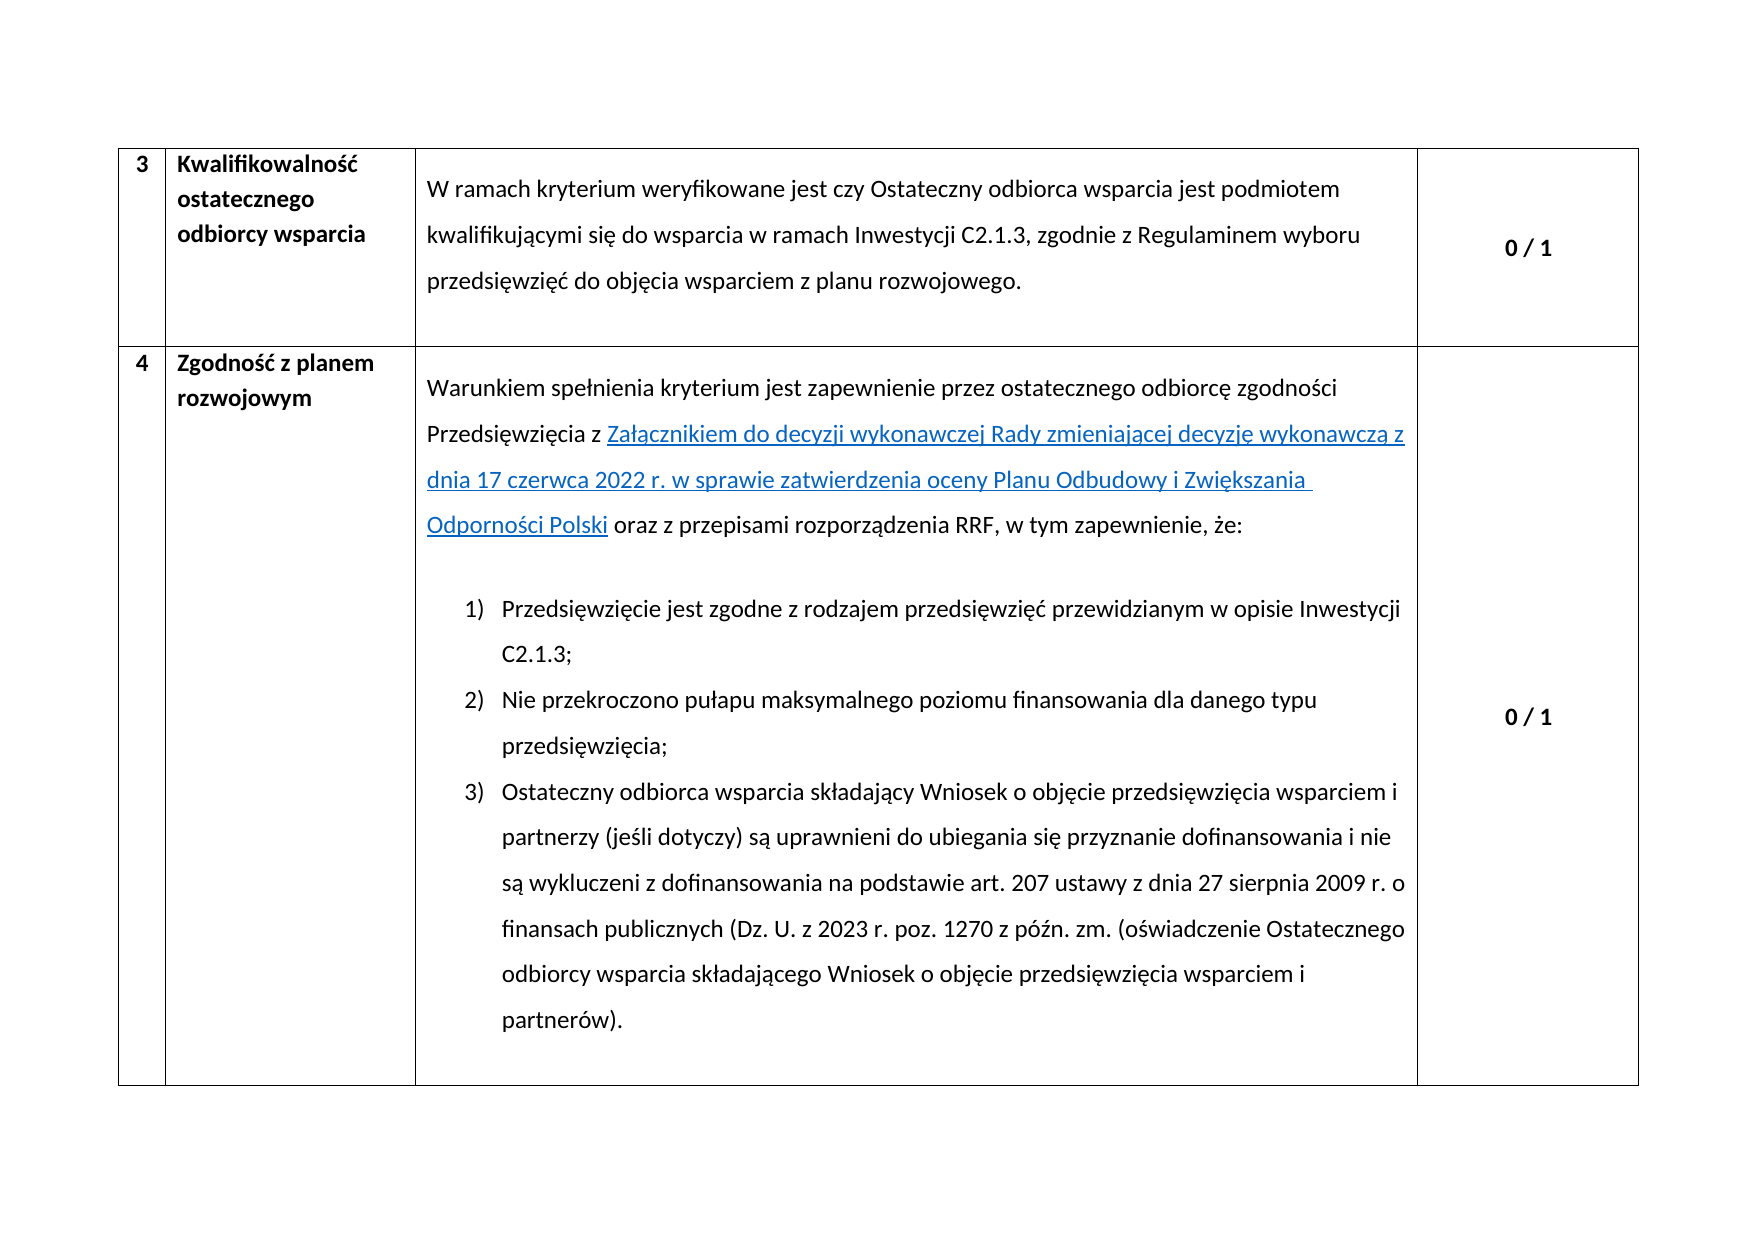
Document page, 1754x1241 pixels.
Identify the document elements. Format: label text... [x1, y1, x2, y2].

table_cell 0 / 1 [1418, 347, 1638, 1085]
table_cell 4 [119, 347, 165, 1085]
table_cell 3 [119, 149, 165, 346]
table_cell W ramach kryterium weryfikowane jest czy Ostateczny odbiorca wsparcia jest podmiotem kwalifikującymi się do wsparcia w ramach Inwestycji C2.1.3, zgodnie z Regulaminem wyboru przedsięwzięć do objęcia wsparciem z planu rozwojowego. [416, 149, 1417, 346]
table_cell Zgodność z planem rozwojowym [166, 347, 415, 1085]
table_cell 0 / 1 [1418, 149, 1638, 346]
table_cell Kwalifikowalność ostatecznego odbiorcy wsparcia [166, 149, 415, 346]
table_cell Warunkiem spełnienia kryterium jest zapewnienie przez ostatecznego odbiorcę zgodności Przedsięwzięcia z Załącznikiem do decyzji wykonawczej Rady zmieniającej decyzję wykonawczą z dnia 17 czerwca 2022 r. w sprawie zatwierdzenia oceny Planu Odbudowy i Zwiększania Odporności Polski oraz z przepisami rozporządzenia RRF, w tym zapewnienie, że: Przedsięwzięcie jest zgodne z rodzajem przedsięwzięć przewidzianym w opisie Inwestycji C2.1.3; Nie przekroczono pułapu maksymalnego poziomu finansowania dla danego typu przedsięwzięcia; Ostateczny odbiorca wsparcia składający Wniosek o objęcie przedsięwzięcia wsparciem i partnerzy (jeśli dotyczy) są uprawnieni do ubiegania się przyznanie dofinansowania i nie są wykluczeni z dofinansowania na podstawie art. 207 ustawy z dnia 27 sierpnia 2009 r. o finansach publicznych (Dz. U. z 2023 r. poz. 1270 z późn. zm. (oświadczenie Ostatecznego odbiorcy wsparcia składającego Wniosek o objęcie przedsięwzięcia wsparciem i partnerów). [416, 347, 1417, 1085]
